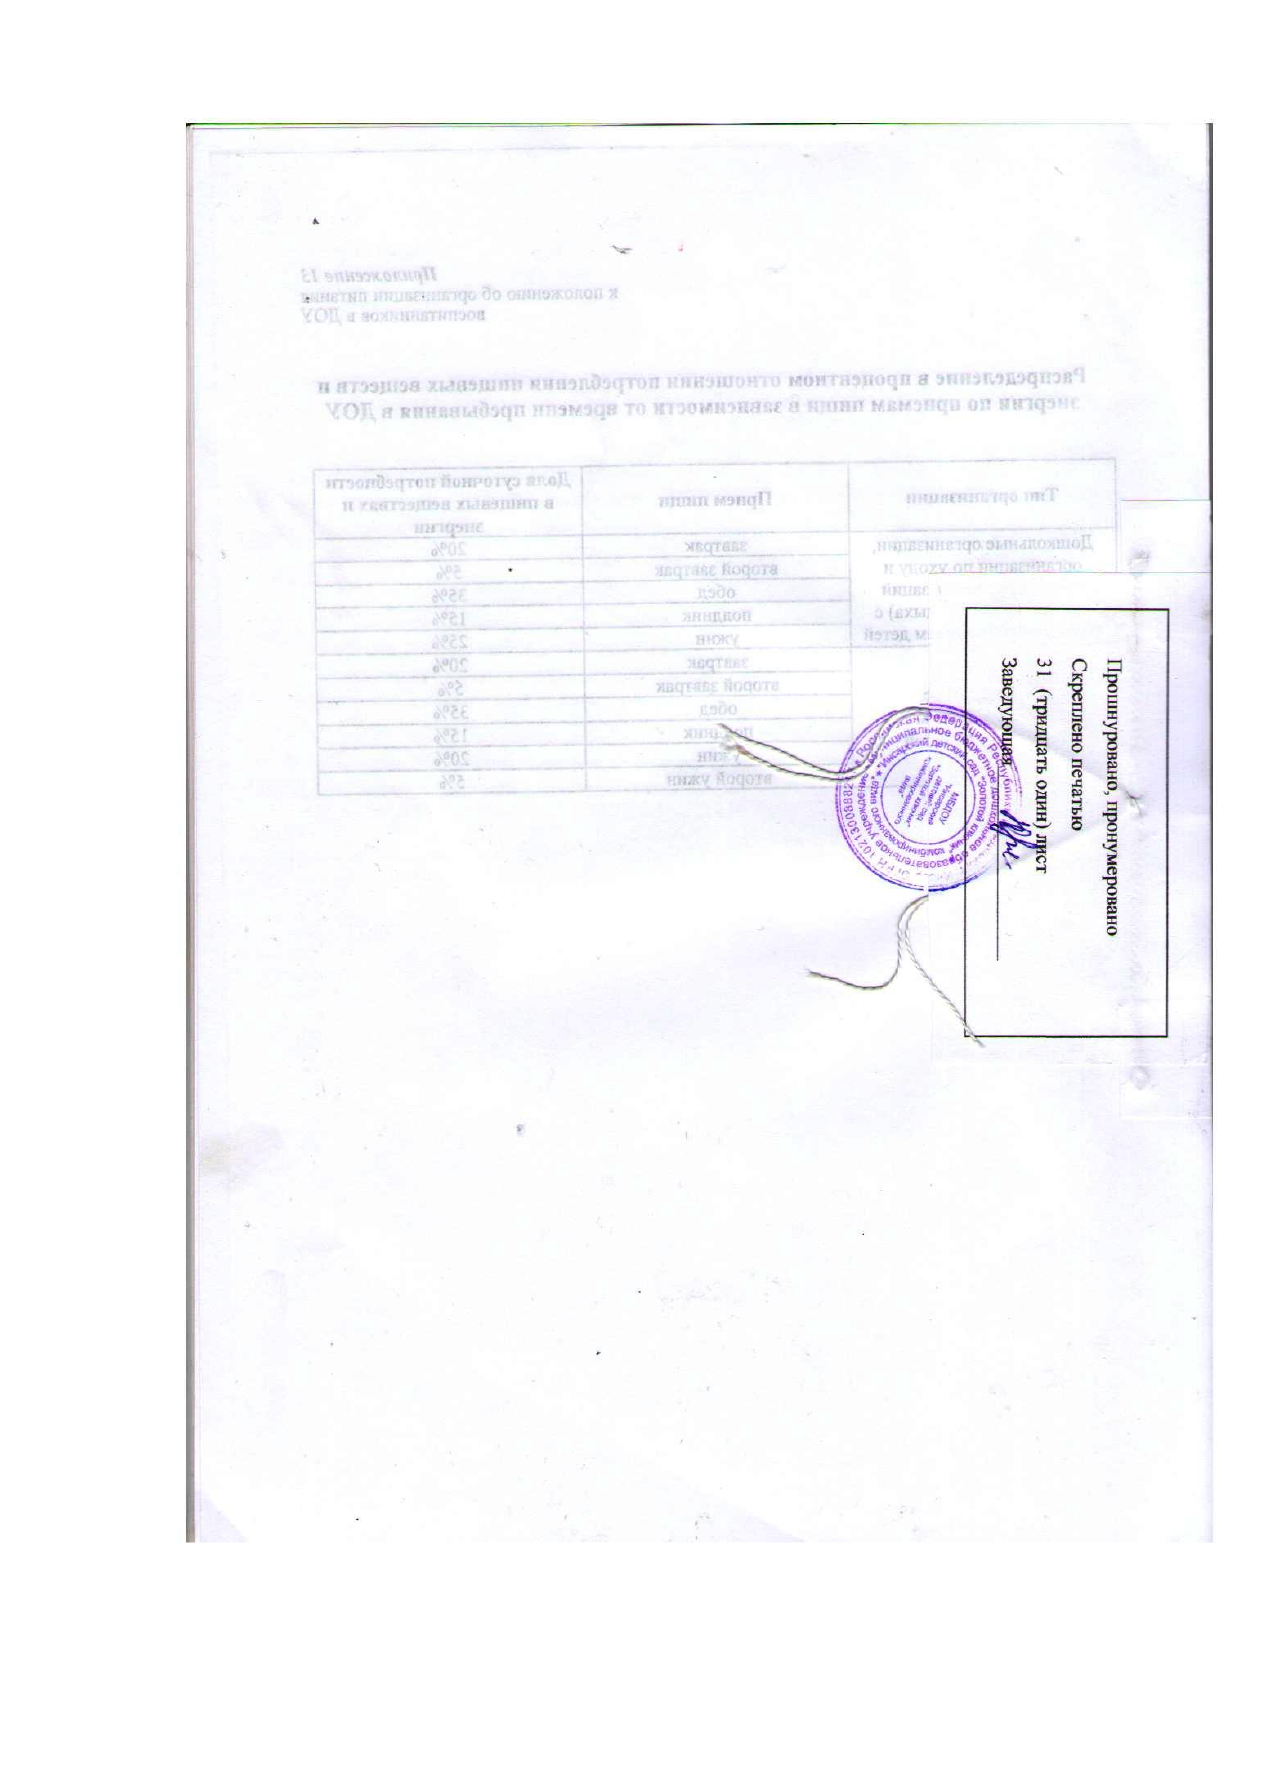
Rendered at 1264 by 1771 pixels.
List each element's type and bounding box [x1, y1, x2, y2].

picture [177, 118, 1219, 1547]
